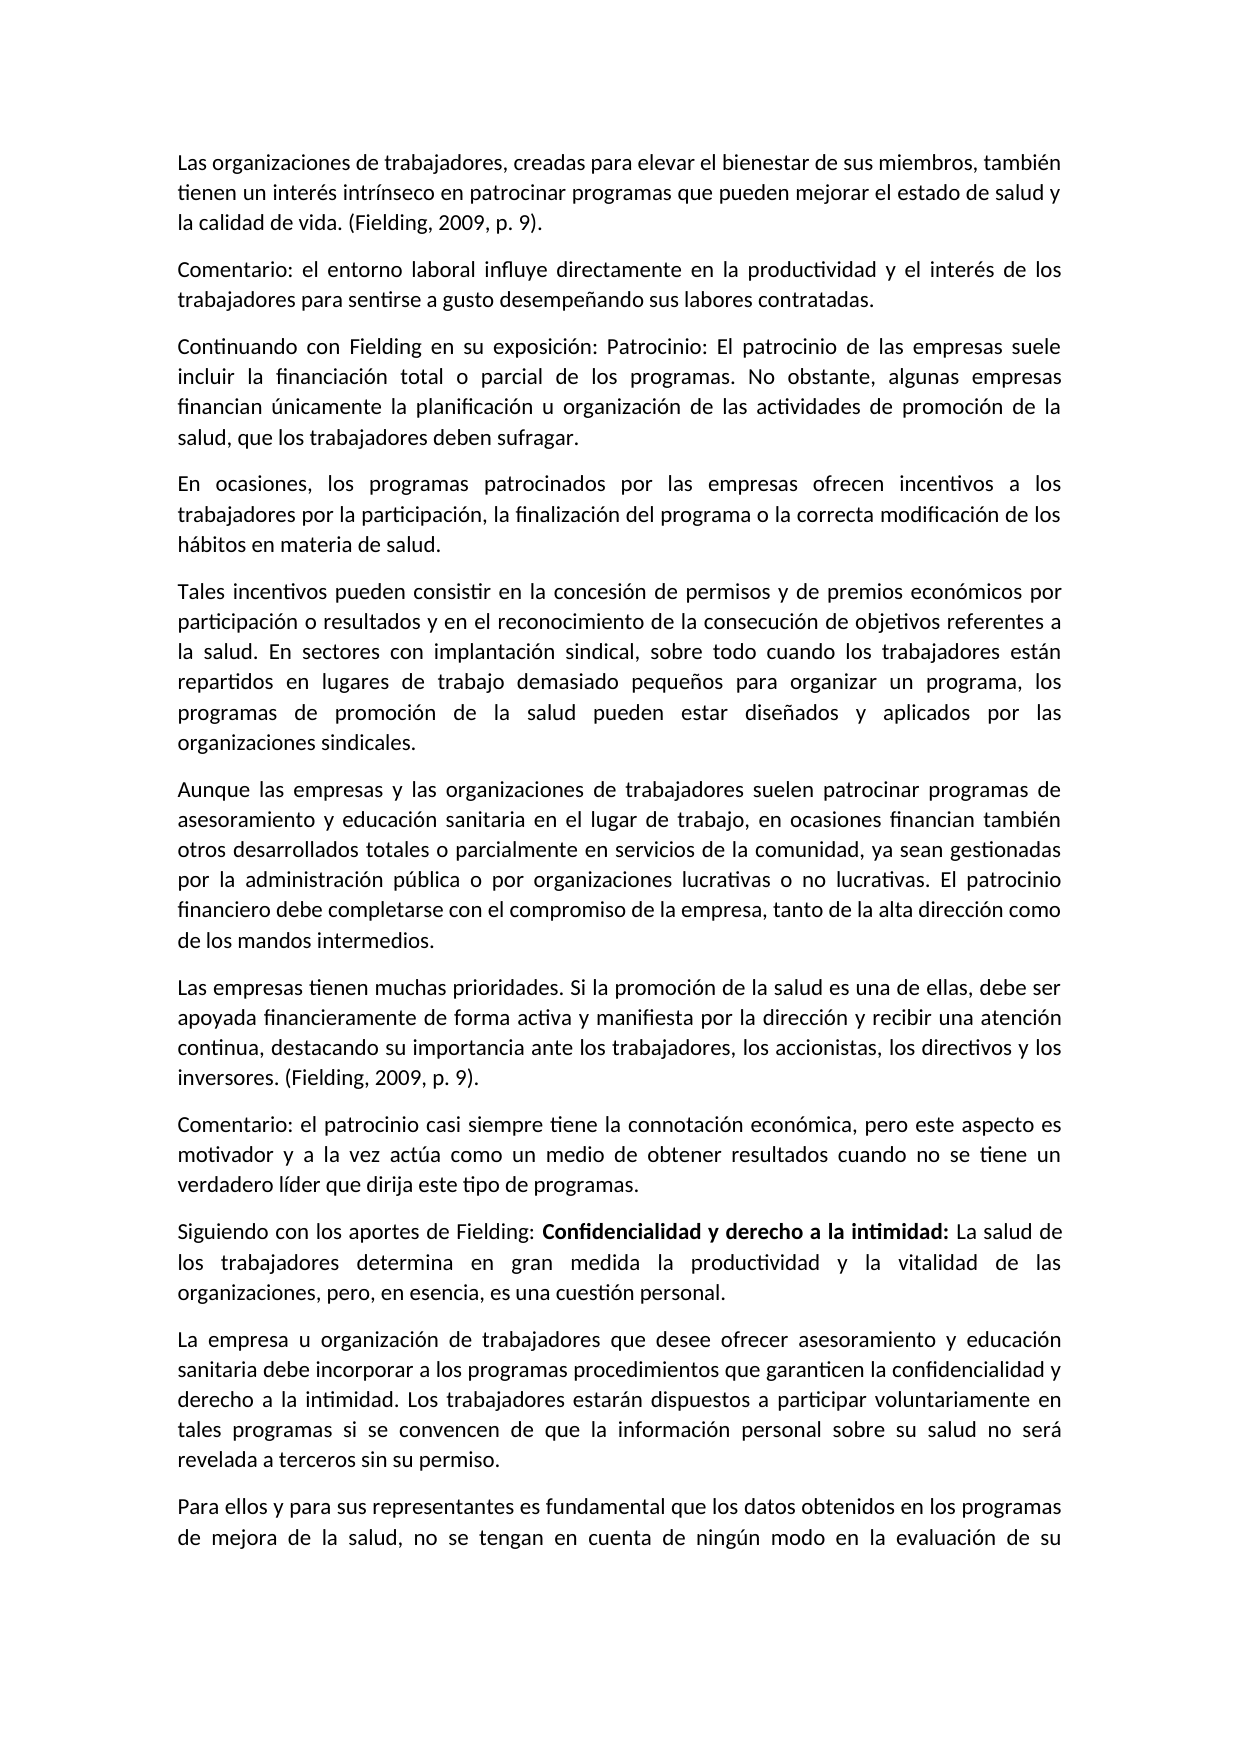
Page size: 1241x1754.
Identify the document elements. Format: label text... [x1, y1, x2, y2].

text La empresa u organización de trabajadores que desee ofrecer asesoramiento y educación sanitaria debe incorporar a los programas procedimientos que garanticen la confidencialidad y derecho a la intimidad. Los trabajadores estarán dispuestos a participar voluntariamente en tales programas si se convencen de que la información personal sobre su salud no será revelada a terceros sin su permiso. [177, 1325, 1063, 1473]
text En ocasiones, los programas patrocinados por las empresas ofrecen incentivos a los trabajadores por la participación, la finalización del programa o la correcta modificación de los hábitos en materia de salud. [177, 469, 1063, 558]
text Las empresas tienen muchas prioridades. Si la promoción de la salud es una de ellas, debe ser apoyada financieramente de forma activa y manifiesta por la dirección y recibir una atención continua, destacando su importancia ante los trabajadores, los accionistas, los directivos y los inversores. (Fielding, 2009, p. 9). [177, 973, 1063, 1091]
text Siguiendo con los aportes de Fielding: Confidencialidad y derecho a la intimidad: La salud de los trabajadores determina en gran medida la productividad y la vitalidad de las organizaciones, pero, en esencia, es una cuestión personal. [177, 1217, 1063, 1306]
text Comentario: el entorno laboral influye directamente en la productividad y el interés de los trabajadores para sentirse a gusto desempeñando sus labores contratadas. [177, 255, 1063, 313]
text Las organizaciones de trabajadores, creadas para elevar el bienestar de sus miembros, también tienen un interés intrínseco en patrocinar programas que pueden mejorar el estado de salud y la calidad de vida. (Fielding, 2009, p. 9). [177, 148, 1063, 236]
text Tales incentivos pueden consistir en la concesión de permisos y de premios económicos por participación o resultados y en el reconocimiento de la consecución de objetivos referentes a la salud. En sectores con implantación sindical, sobre todo cuando los trabajadores están repartidos en lugares de trabajo demasiado pequeños para organizar un programa, los programas de promoción de la salud pueden estar diseñados y aplicados por las organizaciones sindicales. [177, 577, 1063, 756]
text Continuando con Fielding en su exposición: Patrocinio: El patrocinio de las empresas suele incluir la financiación total o parcial de los programas. No obstante, algunas empresas financian únicamente la planificación u organización de las actividades de promoción de la salud, que los trabajadores deben sufragar. [177, 332, 1063, 451]
text Aunque las empresas y las organizaciones de trabajadores suelen patrocinar programas de asesoramiento y educación sanitaria en el lugar de trabajo, en ocasiones financian también otros desarrollados totales o parcialmente en servicios de la comunidad, ya sean gestionadas por la administración pública o por organizaciones lucrativas o no lucrativas. El patrocinio financiero debe completarse con el compromiso de la empresa, tanto de la alta dirección como de los mandos intermedios. [177, 775, 1063, 954]
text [177, 1492, 1063, 1551]
text Comentario: el patrocinio casi siempre tiene la connotación económica, pero este aspecto es motivador y a la vez actúa como un medio de obtener resultados cuando no se tiene un verdadero líder que dirija este tipo de programas. [177, 1110, 1063, 1198]
